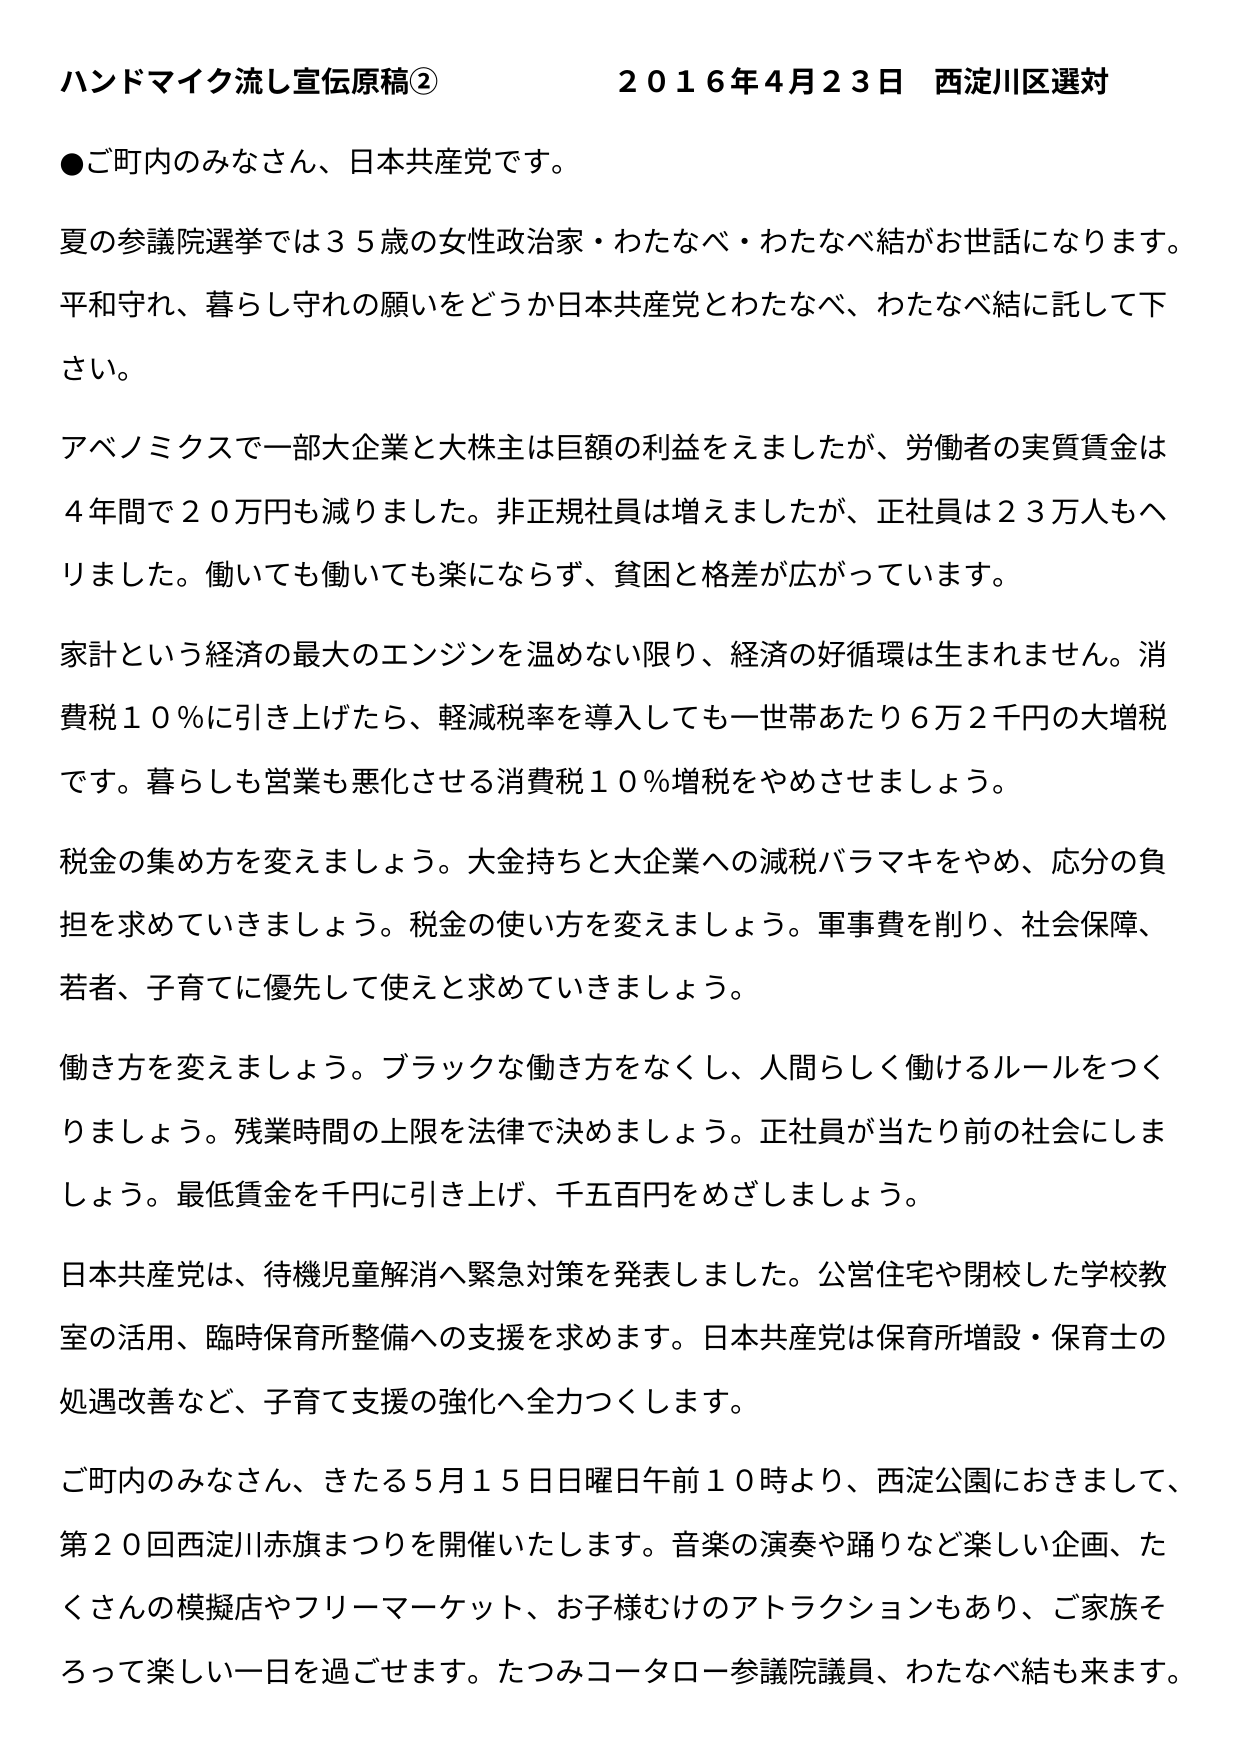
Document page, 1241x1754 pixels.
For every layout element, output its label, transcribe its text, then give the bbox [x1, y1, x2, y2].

text ハンドマイク流し宣伝原稿② ２０１６年４月２３日 西淀川区選対 [59, 59, 1181, 101]
text 家計という経済の最大のエンジンを温めない限り、経済の好循環は生まれません。消費税１０％に引き上げたら、軽減税率を導入しても一世帯あたり６万２千円の大増税です。暮らしも営業も悪化させる消費税１０％増税をやめさせましょう。 [59, 632, 1181, 801]
text 夏の参議院選挙では３５歳の女性政治家・わたなべ・わたなべ結がお世話になります。平和守れ、暮らし守れの願いをどうか日本共産党とわたなべ、わたなべ結に託して下さい。 [59, 218, 1181, 388]
text アベノミクスで一部大企業と大株主は巨額の利益をえましたが、労働者の実質賃金は４年間で２０万円も減りました。非正規社員は増えましたが、正社員は２３万人もヘリました。働いても働いても楽にならず、貧困と格差が広がっています。 [59, 425, 1181, 594]
text 税金の集め方を変えましょう。大金持ちと大企業への減税バラマキをやめ、応分の負担を求めていきましょう。税金の使い方を変えましょう。軍事費を削り、社会保障、若者、子育てに優先して使えと求めていきましょう。 [59, 838, 1181, 1007]
text ●ご町内のみなさん、日本共産党です。 [59, 139, 1181, 181]
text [59, 1458, 1181, 1691]
text 働き方を変えましょう。ブラックな働き方をなくし、人間らしく働けるルールをつくりましょう。残業時間の上限を法律で決めましょう。正社員が当たり前の社会にしましょう。最低賃金を千円に引き上げ、千五百円をめざしましょう。 [59, 1045, 1181, 1214]
text 日本共産党は、待機児童解消へ緊急対策を発表しました。公営住宅や閉校した学校教室の活用、臨時保育所整備への支援を求めます。日本共産党は保育所増設・保育士の処遇改善など、子育て支援の強化へ全力つくします。 [59, 1251, 1181, 1421]
